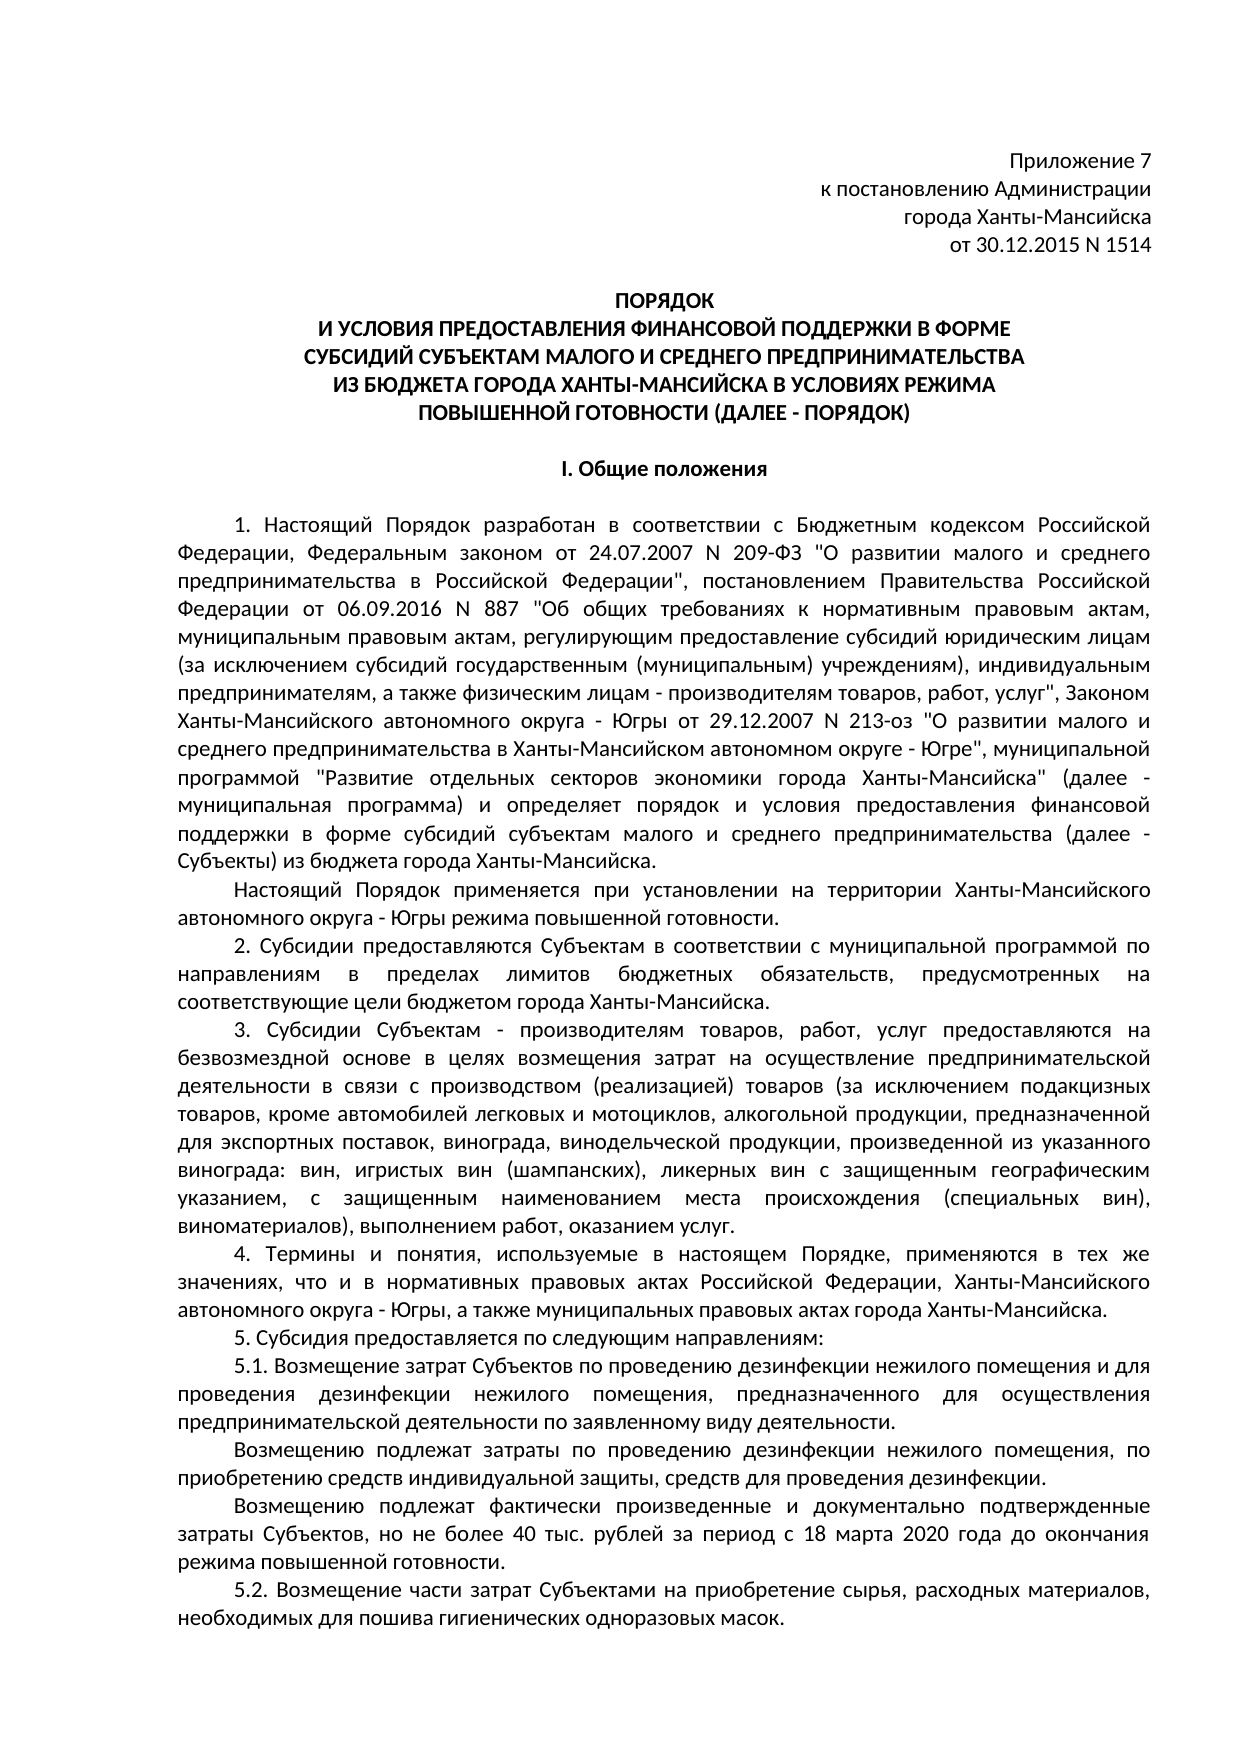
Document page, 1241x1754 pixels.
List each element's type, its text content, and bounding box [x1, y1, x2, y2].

text Возмещению подлежат фактически произведенные и документально подтвержденные затраты Субъектов, но не более 40 тыс. рублей за период с 18 марта 2020 года до окончания режима повышенной готовности. [177, 1491, 1152, 1575]
title ПОРЯДОК [177, 286, 1152, 314]
title СУБСИДИЙ СУБЪЕКТАМ МАЛОГО И СРЕДНЕГО ПРЕДПРИНИМАТЕЛЬСТВА [177, 342, 1152, 370]
text Возмещению подлежат затраты по проведению дезинфекции нежилого помещения, по приобретению средств индивидуальной защиты, средств для проведения дезинфекции. [177, 1435, 1152, 1491]
title I. Общие положения [177, 454, 1152, 482]
text 1. Настоящий Порядок разработан в соответствии с Бюджетным кодексом Российской Федерации, Федеральным законом от 24.07.2007 N 209-ФЗ "О развитии малого и среднего предпринимательства в Российской Федерации", постановлением Правительства Российской Федерации от 06.09.2016 N 887 "Об общих требованиях к нормативным правовым актам, муниципальным правовым актам, регулирующим предоставление субсидий юридическим лицам (за исключением субсидий государственным (муниципальным) учреждениям), индивидуальным предпринимателям, а также физическим лицам - производителям товаров, работ, услуг", Законом Ханты-Мансийского автономного округа - Югры от 29.12.2007 N 213-оз "О развитии малого и среднего предпринимательства в Ханты-Мансийском автономном округе - Югре", муниципальной программой "Развитие отдельных секторов экономики города Ханты-Мансийска" (далее - муниципальная программа) и определяет порядок и условия предоставления финансовой поддержки в форме субсидий субъектам малого и среднего предпринимательства (далее - Субъекты) из бюджета города Ханты-Мансийска. [177, 510, 1152, 875]
text города Ханты-Мансийска [177, 202, 1152, 230]
text 5. Субсидия предоставляется по следующим направлениям: [177, 1323, 1152, 1351]
title И УСЛОВИЯ ПРЕДОСТАВЛЕНИЯ ФИНАНСОВОЙ ПОДДЕРЖКИ В ФОРМЕ [177, 314, 1152, 342]
title ИЗ БЮДЖЕТА ГОРОДА ХАНТЫ-МАНСИЙСКА В УСЛОВИЯХ РЕЖИМА [177, 370, 1152, 398]
text 2. Субсидии предоставляются Субъектам в соответствии с муниципальной программой по направлениям в пределах лимитов бюджетных обязательств, предусмотренных на соответствующие цели бюджетом города Ханты-Мансийска. [177, 931, 1152, 1015]
title ПОВЫШЕННОЙ ГОТОВНОСТИ (ДАЛЕЕ - ПОРЯДОК) [177, 398, 1152, 426]
text от 30.12.2015 N 1514 [177, 230, 1152, 258]
text 3. Субсидии Субъектам - производителям товаров, работ, услуг предоставляются на безвозмездной основе в целях возмещения затрат на осуществление предпринимательской деятельности в связи с производством (реализацией) товаров (за исключением подакцизных товаров, кроме автомобилей легковых и мотоциклов, алкогольной продукции, предназначенной для экспортных поставок, винограда, винодельческой продукции, произведенной из указанного винограда: вин, игристых вин (шампанских), ликерных вин с защищенным географическим указанием, с защищенным наименованием места происхождения (специальных вин), виноматериалов), выполнением работ, оказанием услуг. [177, 1015, 1152, 1239]
text 5.2. Возмещение части затрат Субъектами на приобретение сырья, расходных материалов, необходимых для пошива гигиенических одноразовых масок. [177, 1575, 1152, 1631]
text Приложение 7 [177, 146, 1152, 174]
text Настоящий Порядок применяется при установлении на территории Ханты-Мансийского автономного округа - Югры режима повышенной готовности. [177, 875, 1152, 931]
text к постановлению Администрации [177, 174, 1152, 202]
text 5.1. Возмещение затрат Субъектов по проведению дезинфекции нежилого помещения и для проведения дезинфекции нежилого помещения, предназначенного для осуществления предпринимательской деятельности по заявленному виду деятельности. [177, 1351, 1152, 1435]
text 4. Термины и понятия, используемые в настоящем Порядке, применяются в тех же значениях, что и в нормативных правовых актах Российской Федерации, Ханты-Мансийского автономного округа - Югры, а также муниципальных правовых актах города Ханты-Мансийска. [177, 1239, 1152, 1323]
